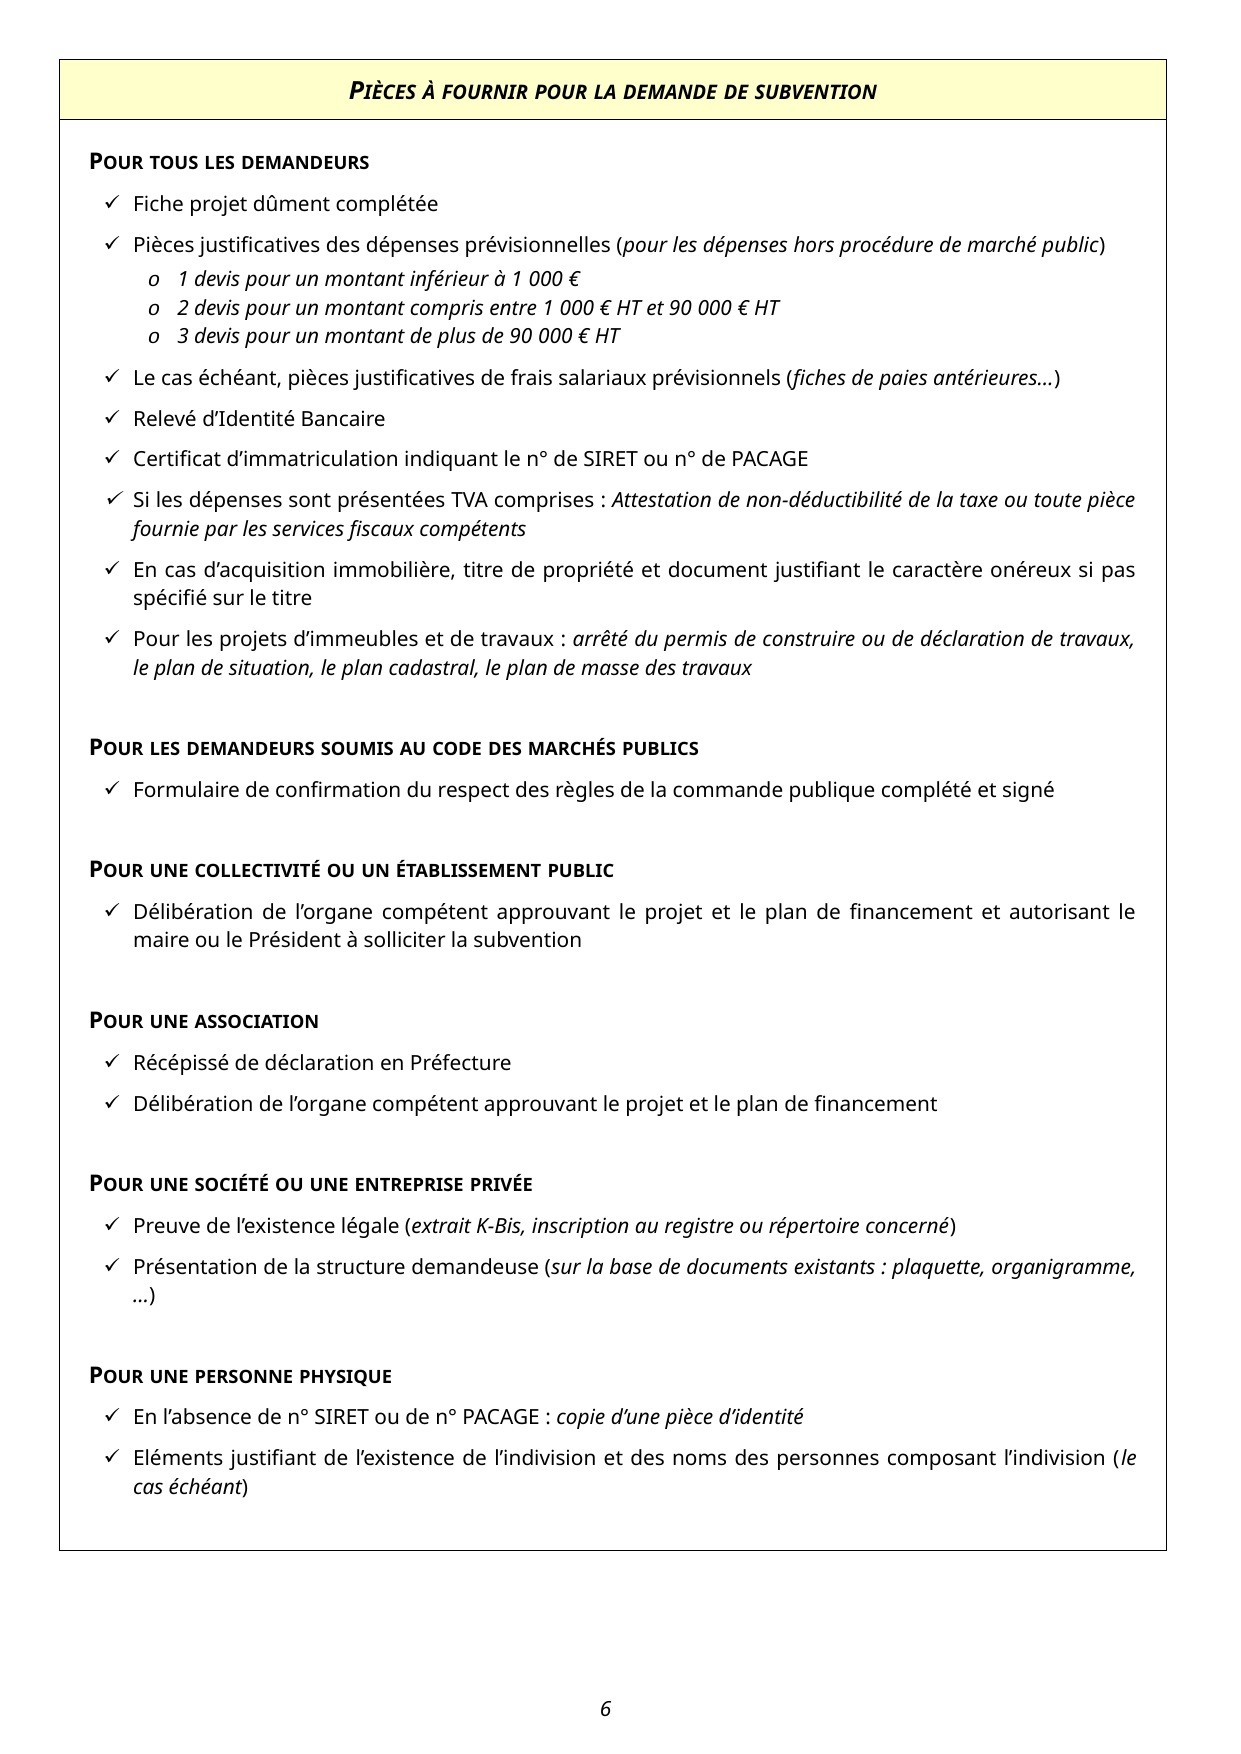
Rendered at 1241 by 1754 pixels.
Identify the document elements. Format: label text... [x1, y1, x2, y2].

table_cell Pour tous les demandeurs Fiche projet dûment complétée Pièces justificatives des dépenses prévisionnelles (pour les dépenses hors procédure de marché public) 1 devis pour un montant inférieur à 1 000 € 2 devis pour un montant compris entre 1 000 € HT et 90 000 € HT 3 devis pour un montant de plus de 90 000 € HT Le cas échéant, pièces justificatives de frais salariaux prévisionnels (fiches de paies antérieures…) Relevé d’Identité Bancaire Certificat d’immatriculation indiquant le n° de SIRET ou n° de PACAGE Si les dépenses sont présentées TVA comprises : Attestation de non-déductibilité de la taxe ou toute pièce fournie par les services fiscaux compétents En cas d’acquisition immobilière, titre de propriété et document justifiant le caractère onéreux si pas spécifié sur le titre Pour les projets d’immeubles et de travaux : arrêté du permis de construire ou de déclaration de travaux, le plan de situation, le plan cadastral, le plan de masse des travaux Pour les demandeurs soumis au code des marchés publics Formulaire de confirmation du respect des règles de la commande publique complété et signé Pour une collectivité ou un établissement public Délibération de l’organe compétent approuvant le projet et le plan de financement et autorisant le maire ou le Président à solliciter la subvention Pour une association Récépissé de déclaration en Préfecture Délibération de l’organe compétent approuvant le projet et le plan de financement Pour une société ou une entreprise privée Preuve de l’existence légale (extrait K-Bis, inscription au registre ou répertoire concerné) Présentation de la structure demandeuse (sur la base de documents existants : plaquette, organigramme,…) Pour une personne physique En l’absence de n° SIRET ou de n° PACAGE : copie d’une pièce d’identité Eléments justifiant de l’existence de l’indivision et des noms des personnes composant l’indivision (le cas échéant) [60, 120, 1166, 1550]
table_header Pièces à fournir pour la demande de subvention [60, 60, 1166, 119]
